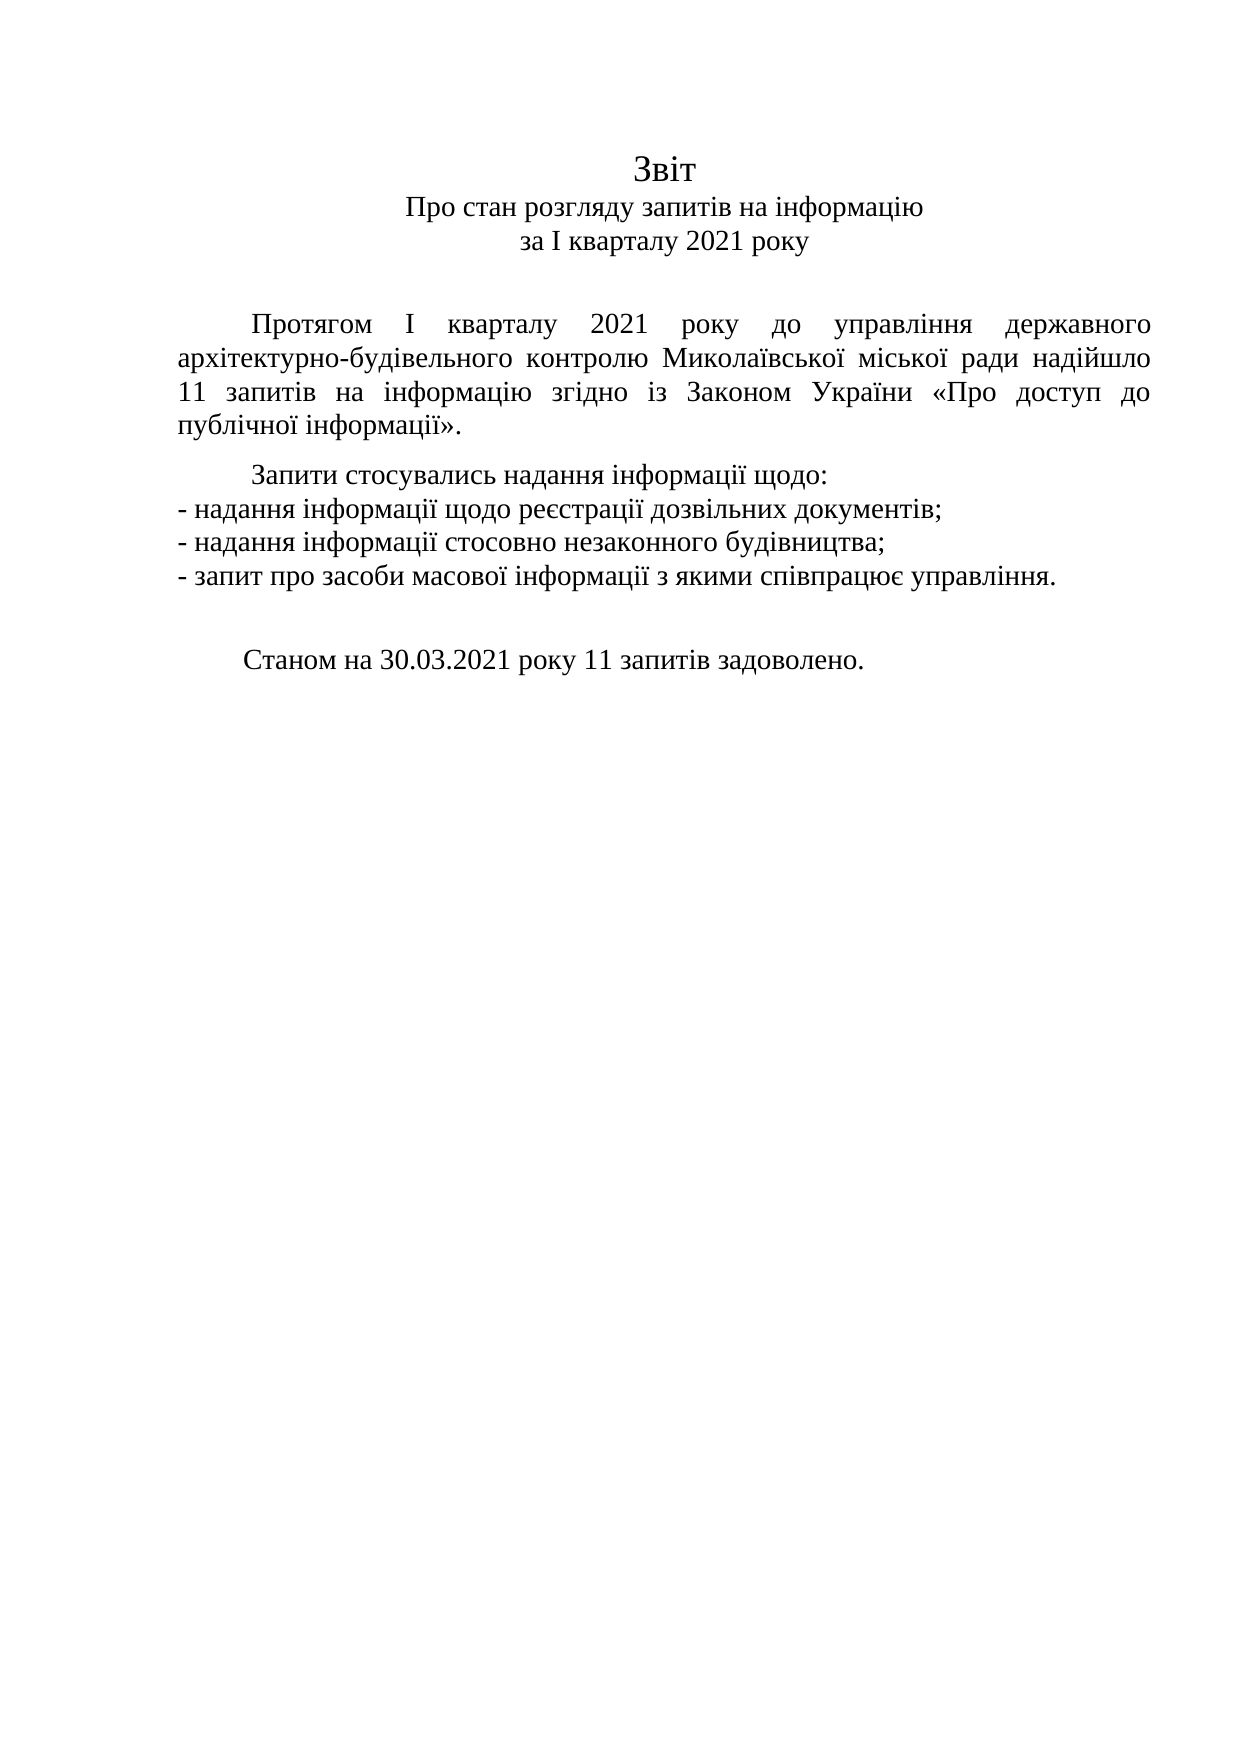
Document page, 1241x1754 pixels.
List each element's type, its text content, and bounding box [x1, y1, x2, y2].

text - запит про засоби масової інформації з якими співпрацює управління. [177, 558, 1152, 592]
text Станом на 30.03.2021 року 11 запитів задоволено. [177, 642, 1152, 675]
text - надання інформації стосовно незаконного будівництва; [177, 524, 1152, 558]
text - надання інформації щодо реєстрації дозвільних документів; [177, 491, 1152, 524]
text Про стан розгляду запитів на інформацію [177, 189, 1152, 223]
text Запити стосувались надання інформації щодо: [177, 457, 1152, 491]
text Протягом І кварталу 2021 року до управління державного архітектурно-будівельного контролю Миколаївської міської ради надійшло 11 запитів на інформацію згідно із Законом України «Про доступ до публічної інформації». [177, 307, 1152, 441]
text за І кварталу 2021 року [177, 223, 1152, 256]
text Звіт [177, 146, 1152, 189]
